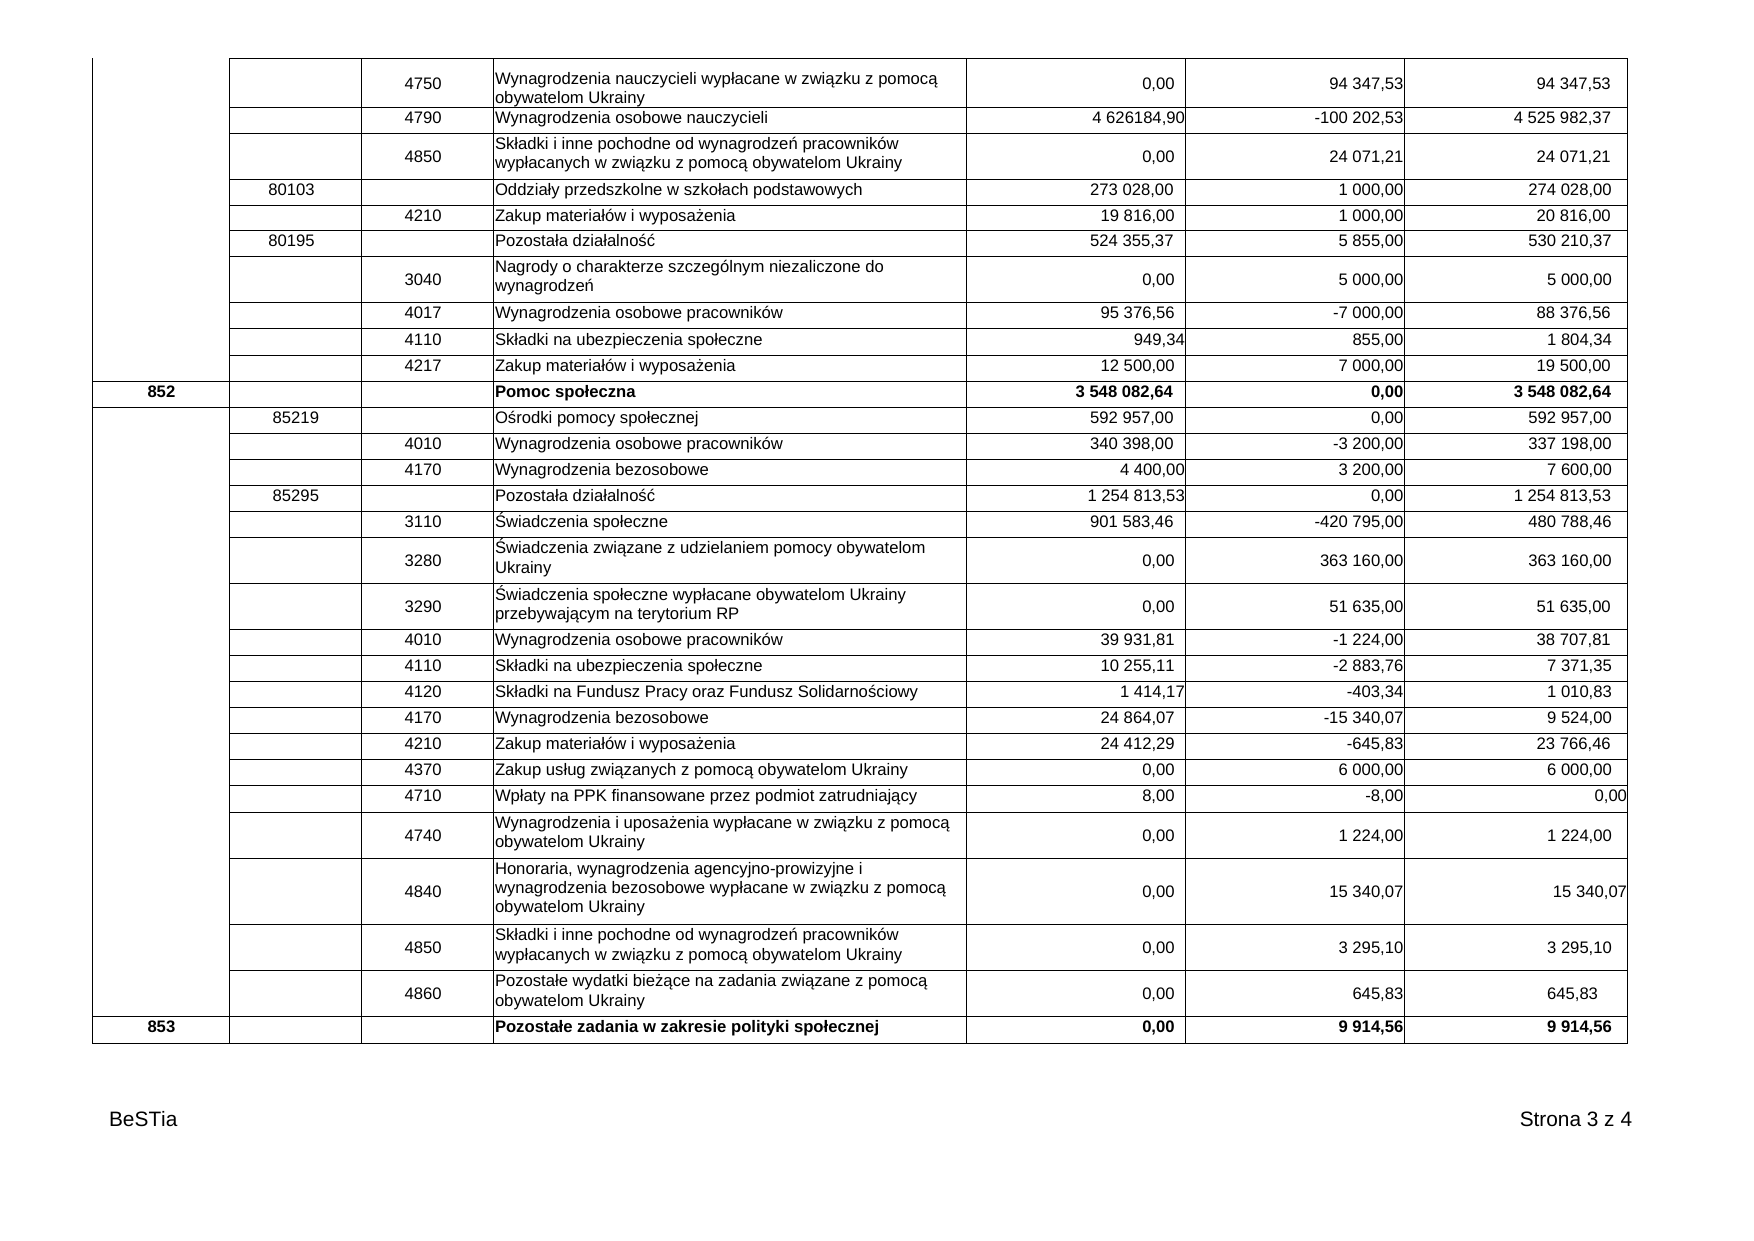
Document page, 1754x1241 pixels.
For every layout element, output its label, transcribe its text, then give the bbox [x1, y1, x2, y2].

table_cell 4 626184,90 [967, 108, 1185, 133]
table_cell [230, 734, 361, 759]
table_cell Zakup materiałów i wyposażenia [494, 206, 966, 230]
table_header 4750 [362, 59, 493, 107]
table_cell 24 864,07 [967, 708, 1185, 733]
table_cell [230, 682, 361, 707]
table_cell 5 000,00 [1186, 257, 1404, 302]
table_cell 949,34 [967, 329, 1185, 355]
table_cell Składki na Fundusz Pracy oraz Fundusz Solidarnościowy [494, 682, 966, 707]
table_cell Składki i inne pochodne od wynagrodzeń pracowników wypłacanych w związku z pomocą obywatelom Ukrainy [494, 925, 966, 970]
table_cell 0,00 [967, 925, 1185, 970]
table_cell 1 000,00 [1186, 206, 1404, 230]
table_cell 1 254 813,53 [1405, 486, 1627, 511]
table_cell 0,00 [967, 134, 1185, 179]
table_cell Wynagrodzenia osobowe nauczycieli [494, 108, 966, 133]
table_cell [230, 656, 361, 681]
table_cell 4840 [362, 859, 493, 924]
table_cell 4 525 982,37 [1405, 108, 1627, 133]
table_cell [230, 434, 361, 459]
table_cell 4210 [362, 206, 493, 230]
table_cell 20 816,00 [1405, 206, 1627, 230]
table_cell [230, 512, 361, 537]
table_cell -100 202,53 [1186, 108, 1404, 133]
table_cell [362, 1017, 493, 1043]
table_cell -420 795,00 [1186, 512, 1404, 537]
table_cell Wynagrodzenia osobowe pracowników [494, 630, 966, 655]
table_cell [230, 356, 361, 381]
table_cell 855,00 [1186, 329, 1404, 355]
table_cell 3040 [362, 257, 493, 302]
table_cell 15 340,07 [1405, 859, 1627, 924]
table_cell 7 371,35 [1405, 656, 1627, 681]
table_cell Zakup materiałów i wyposażenia [494, 734, 966, 759]
table_cell 24 071,21 [1405, 134, 1627, 179]
table_cell 1 804,34 [1405, 329, 1627, 355]
table_cell 645,83 [1186, 971, 1404, 1016]
table_cell [230, 303, 361, 328]
table_cell -15 340,07 [1186, 708, 1404, 733]
table_cell 524 355,37 [967, 231, 1185, 256]
table_cell [230, 329, 361, 355]
table_cell 4850 [362, 925, 493, 970]
table_cell 3110 [362, 512, 493, 537]
table_cell 4850 [362, 134, 493, 179]
table_cell Wynagrodzenia i uposażenia wypłacane w związku z pomocą obywatelom Ukrainy [494, 813, 966, 858]
table_cell 0,00 [967, 760, 1185, 785]
table_cell 4790 [362, 108, 493, 133]
table_cell Wynagrodzenia osobowe pracowników [494, 303, 966, 328]
table_cell 3 200,00 [1186, 460, 1404, 485]
table_cell [230, 708, 361, 733]
table_cell 4170 [362, 460, 493, 485]
table_cell 1 224,00 [1186, 813, 1404, 858]
table_header 94 347,53 [1186, 59, 1404, 107]
table_cell [362, 408, 493, 433]
table_cell 274 028,00 [1405, 180, 1627, 205]
table_cell 1 224,00 [1405, 813, 1627, 858]
table_cell 12 500,00 [967, 356, 1185, 381]
table_cell Świadczenia związane z udzielaniem pomocy obywatelom Ukrainy [494, 538, 966, 583]
table_cell [230, 630, 361, 655]
table_cell [230, 382, 361, 407]
table_cell Wynagrodzenia bezosobowe [494, 460, 966, 485]
table_cell -403,34 [1186, 682, 1404, 707]
table_cell 9 914,56 [1405, 1017, 1627, 1043]
table_cell Pozostała działalność [494, 486, 966, 511]
table_cell [230, 206, 361, 230]
table_cell 0,00 [967, 538, 1185, 583]
table_cell 4010 [362, 434, 493, 459]
table_cell Wpłaty na PPK finansowane przez podmiot zatrudniający [494, 786, 966, 812]
table_cell Składki na ubezpieczenia społeczne [494, 656, 966, 681]
table_cell Wynagrodzenia osobowe pracowników [494, 434, 966, 459]
table_cell 4120 [362, 682, 493, 707]
table_cell -645,83 [1186, 734, 1404, 759]
table_cell 901 583,46 [967, 512, 1185, 537]
table_cell [230, 971, 361, 1016]
table_cell Pozostałe zadania w zakresie polityki społecznej [494, 1017, 966, 1043]
table_cell -8,00 [1186, 786, 1404, 812]
table_cell 4110 [362, 656, 493, 681]
table_cell Pozostałe wydatki bieżące na zadania związane z pomocą obywatelom Ukrainy [494, 971, 966, 1016]
table_cell 95 376,56 [967, 303, 1185, 328]
table_cell 592 957,00 [1405, 408, 1627, 433]
table_cell [362, 382, 493, 407]
table_cell 340 398,00 [967, 434, 1185, 459]
table_cell [230, 786, 361, 812]
table_cell [230, 460, 361, 485]
table_cell Pozostała działalność [494, 231, 966, 256]
table_cell 853 [93, 1017, 229, 1043]
table_cell 80103 [230, 180, 361, 205]
table_cell 24 071,21 [1186, 134, 1404, 179]
table_cell 5 000,00 [1405, 257, 1627, 302]
table_cell 3 295,10 [1186, 925, 1404, 970]
table_cell [230, 859, 361, 924]
table_cell 0,00 [967, 257, 1185, 302]
table_cell 8,00 [967, 786, 1185, 812]
table_cell 51 635,00 [1405, 584, 1627, 629]
table_cell [362, 231, 493, 256]
table_cell 530 210,37 [1405, 231, 1627, 256]
table_cell 6 000,00 [1405, 760, 1627, 785]
table_cell Zakup usług związanych z pomocą obywatelom Ukrainy [494, 760, 966, 785]
table_cell 23 766,46 [1405, 734, 1627, 759]
table_cell 9 914,56 [1186, 1017, 1404, 1043]
table_cell 0,00 [1186, 382, 1404, 407]
table_cell 852 [93, 382, 229, 407]
table_cell 39 931,81 [967, 630, 1185, 655]
table_cell 4217 [362, 356, 493, 381]
table_cell 4110 [362, 329, 493, 355]
table_cell 4 400,00 [967, 460, 1185, 485]
table_cell 0,00 [1186, 486, 1404, 511]
table_cell 3 295,10 [1405, 925, 1627, 970]
table_cell Zakup materiałów i wyposażenia [494, 356, 966, 381]
table_cell 6 000,00 [1186, 760, 1404, 785]
table_cell 3290 [362, 584, 493, 629]
table_cell [93, 408, 229, 1016]
table_cell 645,83 [1405, 971, 1627, 1016]
table_cell Świadczenia społeczne wypłacane obywatelom Ukrainy przebywającym na terytorium RP [494, 584, 966, 629]
table_cell 4170 [362, 708, 493, 733]
table_cell Świadczenia społeczne [494, 512, 966, 537]
table_cell 5 855,00 [1186, 231, 1404, 256]
table_cell 1 010,83 [1405, 682, 1627, 707]
table_cell 15 340,07 [1186, 859, 1404, 924]
table_cell 3280 [362, 538, 493, 583]
table_cell [230, 760, 361, 785]
table_cell Honoraria, wynagrodzenia agencyjno-prowizyjne i wynagrodzenia bezosobowe wypłacane w związku z pomocą obywatelom Ukrainy [494, 859, 966, 924]
table_cell 1 254 813,53 [967, 486, 1185, 511]
table_cell Nagrody o charakterze szczególnym niezaliczone do wynagrodzeń [494, 257, 966, 302]
table_cell 4370 [362, 760, 493, 785]
table_cell 85295 [230, 486, 361, 511]
table_cell 4860 [362, 971, 493, 1016]
table_cell 480 788,46 [1405, 512, 1627, 537]
table_cell [362, 486, 493, 511]
table_cell [362, 180, 493, 205]
table_header Wynagrodzenia nauczycieli wypłacane w związku z pomocą obywatelom Ukrainy [494, 59, 966, 107]
table_cell 24 412,29 [967, 734, 1185, 759]
table_cell [230, 257, 361, 302]
table_cell 4017 [362, 303, 493, 328]
table_cell Składki i inne pochodne od wynagrodzeń pracowników wypłacanych w związku z pomocą obywatelom Ukrainy [494, 134, 966, 179]
table_cell 1 414,17 [967, 682, 1185, 707]
table_cell [230, 538, 361, 583]
table_cell [230, 134, 361, 179]
table_cell 10 255,11 [967, 656, 1185, 681]
table_cell [230, 813, 361, 858]
table_cell 3 548 082,64 [1405, 382, 1627, 407]
table_header [230, 59, 361, 107]
table_cell Ośrodki pomocy społecznej [494, 408, 966, 433]
table_cell 4710 [362, 786, 493, 812]
table_cell 4010 [362, 630, 493, 655]
table_cell 0,00 [967, 859, 1185, 924]
table_cell 363 160,00 [1186, 538, 1404, 583]
table_cell 4210 [362, 734, 493, 759]
table_cell 19 816,00 [967, 206, 1185, 230]
table_cell 9 524,00 [1405, 708, 1627, 733]
table_cell 337 198,00 [1405, 434, 1627, 459]
table_cell Oddziały przedszkolne w szkołach podstawowych [494, 180, 966, 205]
table_cell 85219 [230, 408, 361, 433]
table_cell 0,00 [967, 584, 1185, 629]
table_cell 7 000,00 [1186, 356, 1404, 381]
table_cell 3 548 082,64 [967, 382, 1185, 407]
table_cell 592 957,00 [967, 408, 1185, 433]
table_cell Pomoc społeczna [494, 382, 966, 407]
table_cell 51 635,00 [1186, 584, 1404, 629]
table_cell [230, 925, 361, 970]
table_cell 0,00 [967, 1017, 1185, 1043]
table_cell 0,00 [1186, 408, 1404, 433]
table_header 94 347,53 [1405, 59, 1627, 107]
table_cell 19 500,00 [1405, 356, 1627, 381]
table_cell 1 000,00 [1186, 180, 1404, 205]
table_cell 4740 [362, 813, 493, 858]
table_cell [230, 1017, 361, 1043]
table_cell -7 000,00 [1186, 303, 1404, 328]
table_cell 273 028,00 [967, 180, 1185, 205]
table_cell Składki na ubezpieczenia społeczne [494, 329, 966, 355]
table_cell 0,00 [1405, 786, 1627, 812]
table_cell 88 376,56 [1405, 303, 1627, 328]
table_cell -2 883,76 [1186, 656, 1404, 681]
table_cell -1 224,00 [1186, 630, 1404, 655]
table_cell [230, 108, 361, 133]
table_cell [230, 584, 361, 629]
table_cell 38 707,81 [1405, 630, 1627, 655]
table_cell Wynagrodzenia bezosobowe [494, 708, 966, 733]
table_cell 7 600,00 [1405, 460, 1627, 485]
table_cell 363 160,00 [1405, 538, 1627, 583]
table_cell 80195 [230, 231, 361, 256]
table_header [93, 58, 229, 381]
table_header 0,00 [967, 59, 1185, 107]
table_cell 0,00 [967, 813, 1185, 858]
table_cell 0,00 [967, 971, 1185, 1016]
table_cell -3 200,00 [1186, 434, 1404, 459]
